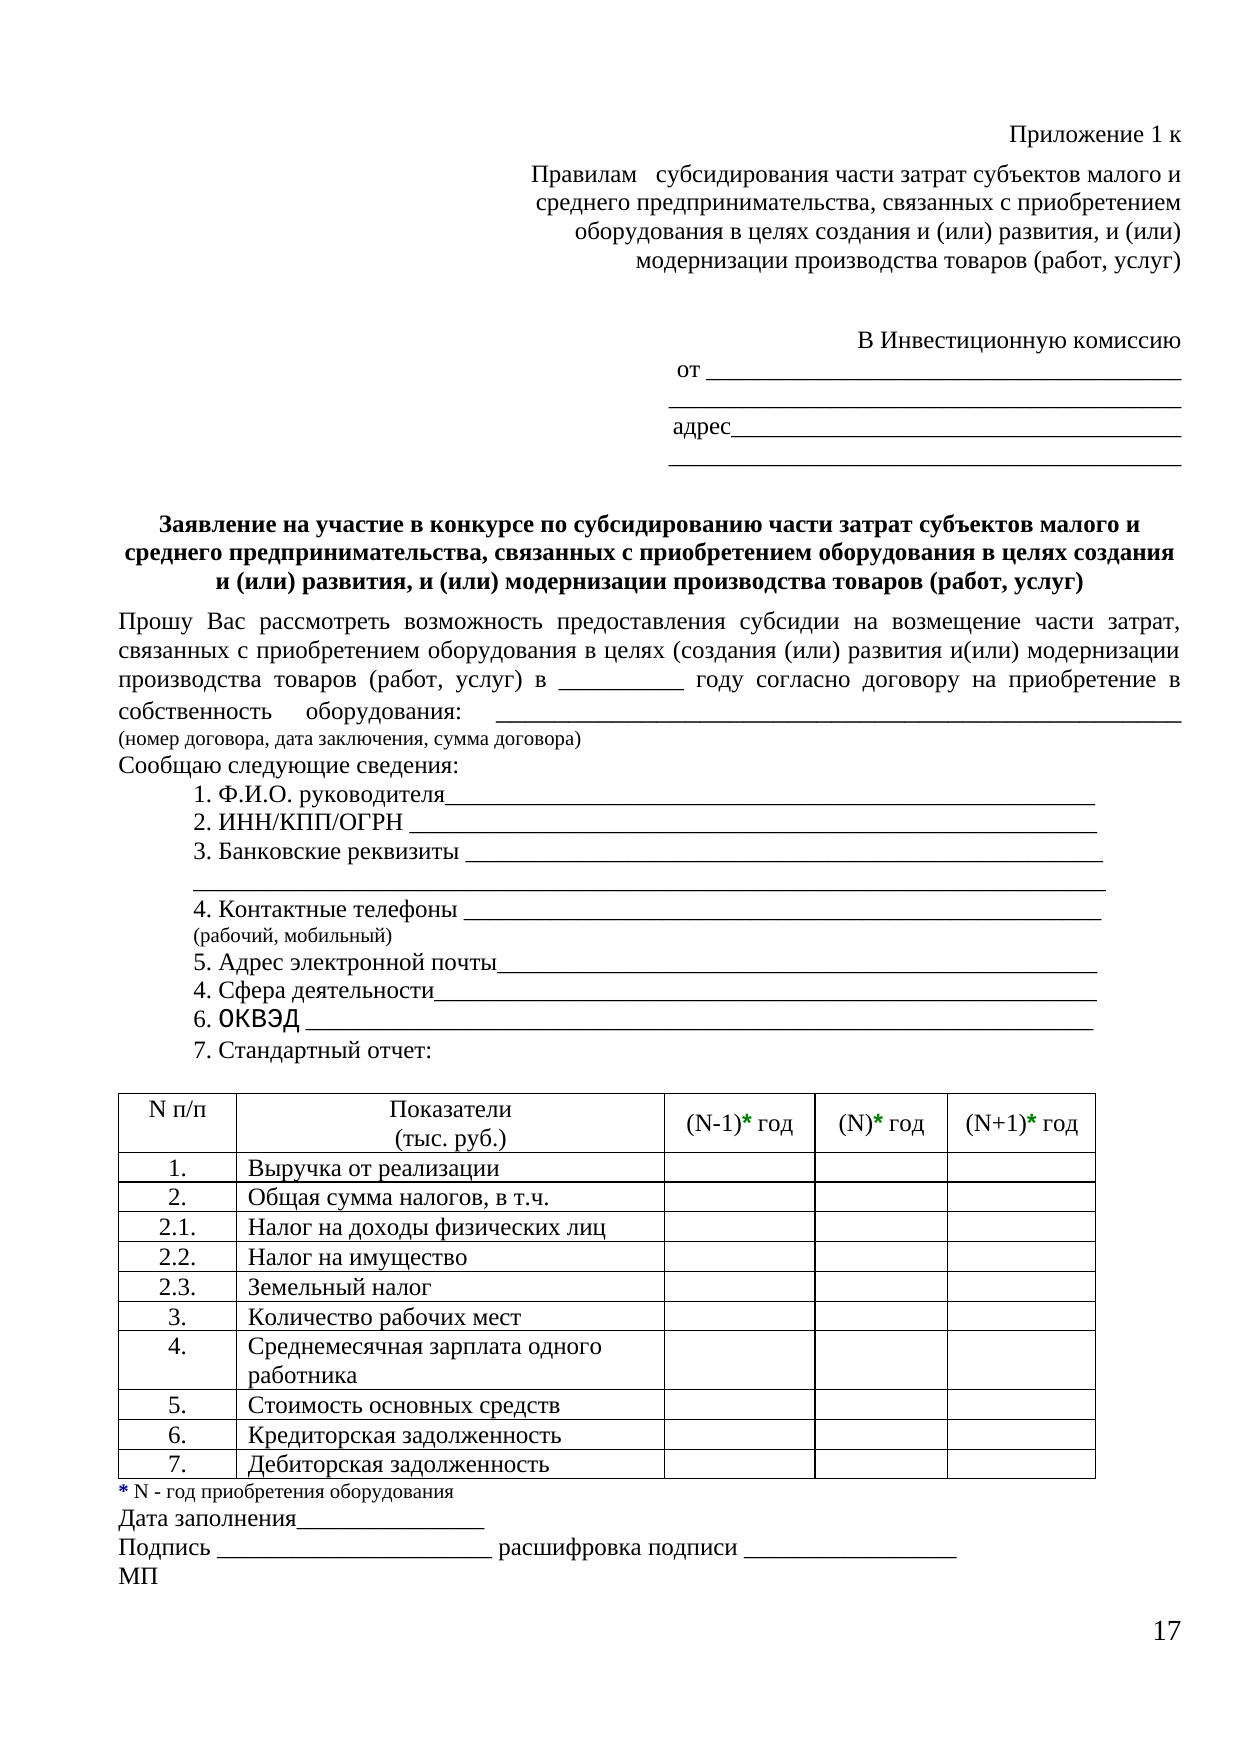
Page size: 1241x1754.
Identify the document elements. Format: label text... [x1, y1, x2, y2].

table_cell Налог на имущество [237, 1242, 664, 1271]
text (рабочий, мобильный) [118, 922, 1181, 947]
table_cell [816, 1242, 947, 1271]
table_cell [665, 1302, 814, 1330]
table_cell Среднемесячная зарплата одного работника [237, 1331, 664, 1389]
table_cell [665, 1390, 814, 1419]
table_cell 2. [119, 1183, 236, 1211]
text _________________________________________ [118, 382, 1181, 411]
table_cell [816, 1212, 947, 1241]
table_cell Стоимость основных средств [237, 1390, 664, 1419]
text 7. Стандартный отчет: [118, 1036, 1181, 1064]
table_cell 2.1. [119, 1212, 236, 1241]
subtitle Заявление на участие в конкурсе по субсидированию части затрат субъектов малого и среднего предпринимательства, связанных с приобретением оборудования в целях создания и (или) развития, и (или) модернизации производства товаров (работ, услуг) [118, 509, 1181, 595]
table_cell [665, 1420, 814, 1448]
text Правилам субсидирования части затрат субъектов малого и среднего предпринимательства, связанных с приобретением оборудования в целях создания и (или) развития, и (или) модернизации производства товаров (работ, услуг) [472, 159, 1181, 274]
table_cell [948, 1153, 1095, 1181]
table_cell [948, 1420, 1095, 1448]
text 5. Адрес электронной почты________________________________________________ [118, 947, 1181, 975]
table_cell [948, 1183, 1095, 1211]
table_cell Общая сумма налогов, в т.ч. [237, 1183, 664, 1211]
table_cell Количество рабочих мест [237, 1302, 664, 1330]
table_cell [665, 1183, 814, 1211]
text Прошу Вас рассмотреть возможность предоставления субсидии на возмещение части затрат, связанных с приобретением оборудования в целях (создания (или) развития и(или) модернизации производства товаров (работ, услуг) в __________ году согласно договору на приобретение в собственность оборудования: _______________________________________________ (номер договора, дата заключения, сумма договора) [118, 606, 1181, 750]
table_header N п/п [119, 1094, 236, 1152]
table_cell [665, 1450, 814, 1478]
table_cell [665, 1272, 814, 1301]
table_cell 5. [119, 1390, 236, 1419]
table_cell Дебиторская задолженность [237, 1450, 664, 1478]
table_cell [816, 1183, 947, 1211]
table_cell [948, 1272, 1095, 1301]
text МП [118, 1561, 1181, 1589]
text В Инвестиционную комиссию [118, 325, 1181, 354]
table_cell Земельный налог [237, 1272, 664, 1301]
table_cell 7. [119, 1450, 236, 1478]
table_cell 4. [119, 1331, 236, 1389]
table_cell [816, 1420, 947, 1448]
text Подпись ______________________ расшифровка подписи _________________ [118, 1532, 1181, 1561]
table_cell [816, 1390, 947, 1419]
text 4. Контактные телефоны ___________________________________________________ [118, 894, 1181, 922]
table_cell [948, 1331, 1095, 1389]
text от ______________________________________ [118, 354, 1181, 382]
table_header Показатели (тыс. руб.) [237, 1094, 664, 1152]
table_cell 2.3. [119, 1272, 236, 1301]
table_cell [948, 1242, 1095, 1271]
text 1. Ф.И.О. руководителя____________________________________________________ [118, 779, 1181, 807]
text 4. Сфера деятельности_____________________________________________________ [118, 975, 1181, 1004]
table_header (N-1)* год [665, 1094, 814, 1152]
table_cell [948, 1390, 1095, 1419]
text _________________________________________________________________________ [118, 865, 1181, 894]
table_cell [665, 1331, 814, 1389]
text Сообщаю следующие сведения: [118, 750, 1181, 779]
text адрес____________________________________ [118, 411, 1181, 440]
table_cell [948, 1302, 1095, 1330]
table_cell 6. [119, 1420, 236, 1448]
table_cell Налог на доходы физических лиц [237, 1212, 664, 1241]
table_cell 3. [119, 1302, 236, 1330]
table_cell [816, 1331, 947, 1389]
text Дата заполнения_______________ [118, 1503, 1181, 1532]
table_cell [816, 1302, 947, 1330]
table_cell Выручка от реализации [237, 1153, 664, 1181]
table_cell 1. [119, 1153, 236, 1181]
table_cell [816, 1153, 947, 1181]
text 3. Банковские реквизиты ___________________________________________________ [118, 836, 1181, 865]
text Приложение 1 к [753, 119, 1181, 147]
table_cell [665, 1153, 814, 1181]
text * N - год приобретения оборудования [118, 1479, 1181, 1503]
table_cell 2.2. [119, 1242, 236, 1271]
table_cell [816, 1450, 947, 1478]
table_cell [816, 1272, 947, 1301]
text 6. ОКВЭД _______________________________________________________________ [118, 1004, 1181, 1036]
table_cell [665, 1212, 814, 1241]
text _________________________________________ [118, 440, 1181, 469]
table_cell [948, 1450, 1095, 1478]
table_cell Кредиторская задолженность [237, 1420, 664, 1448]
table_cell [948, 1212, 1095, 1241]
table_header (N+1)* год [948, 1094, 1095, 1152]
table_cell [665, 1242, 814, 1271]
text 2. ИНН/КПП/ОГРН _______________________________________________________ [118, 807, 1181, 836]
table_header (N)* год [816, 1094, 947, 1152]
